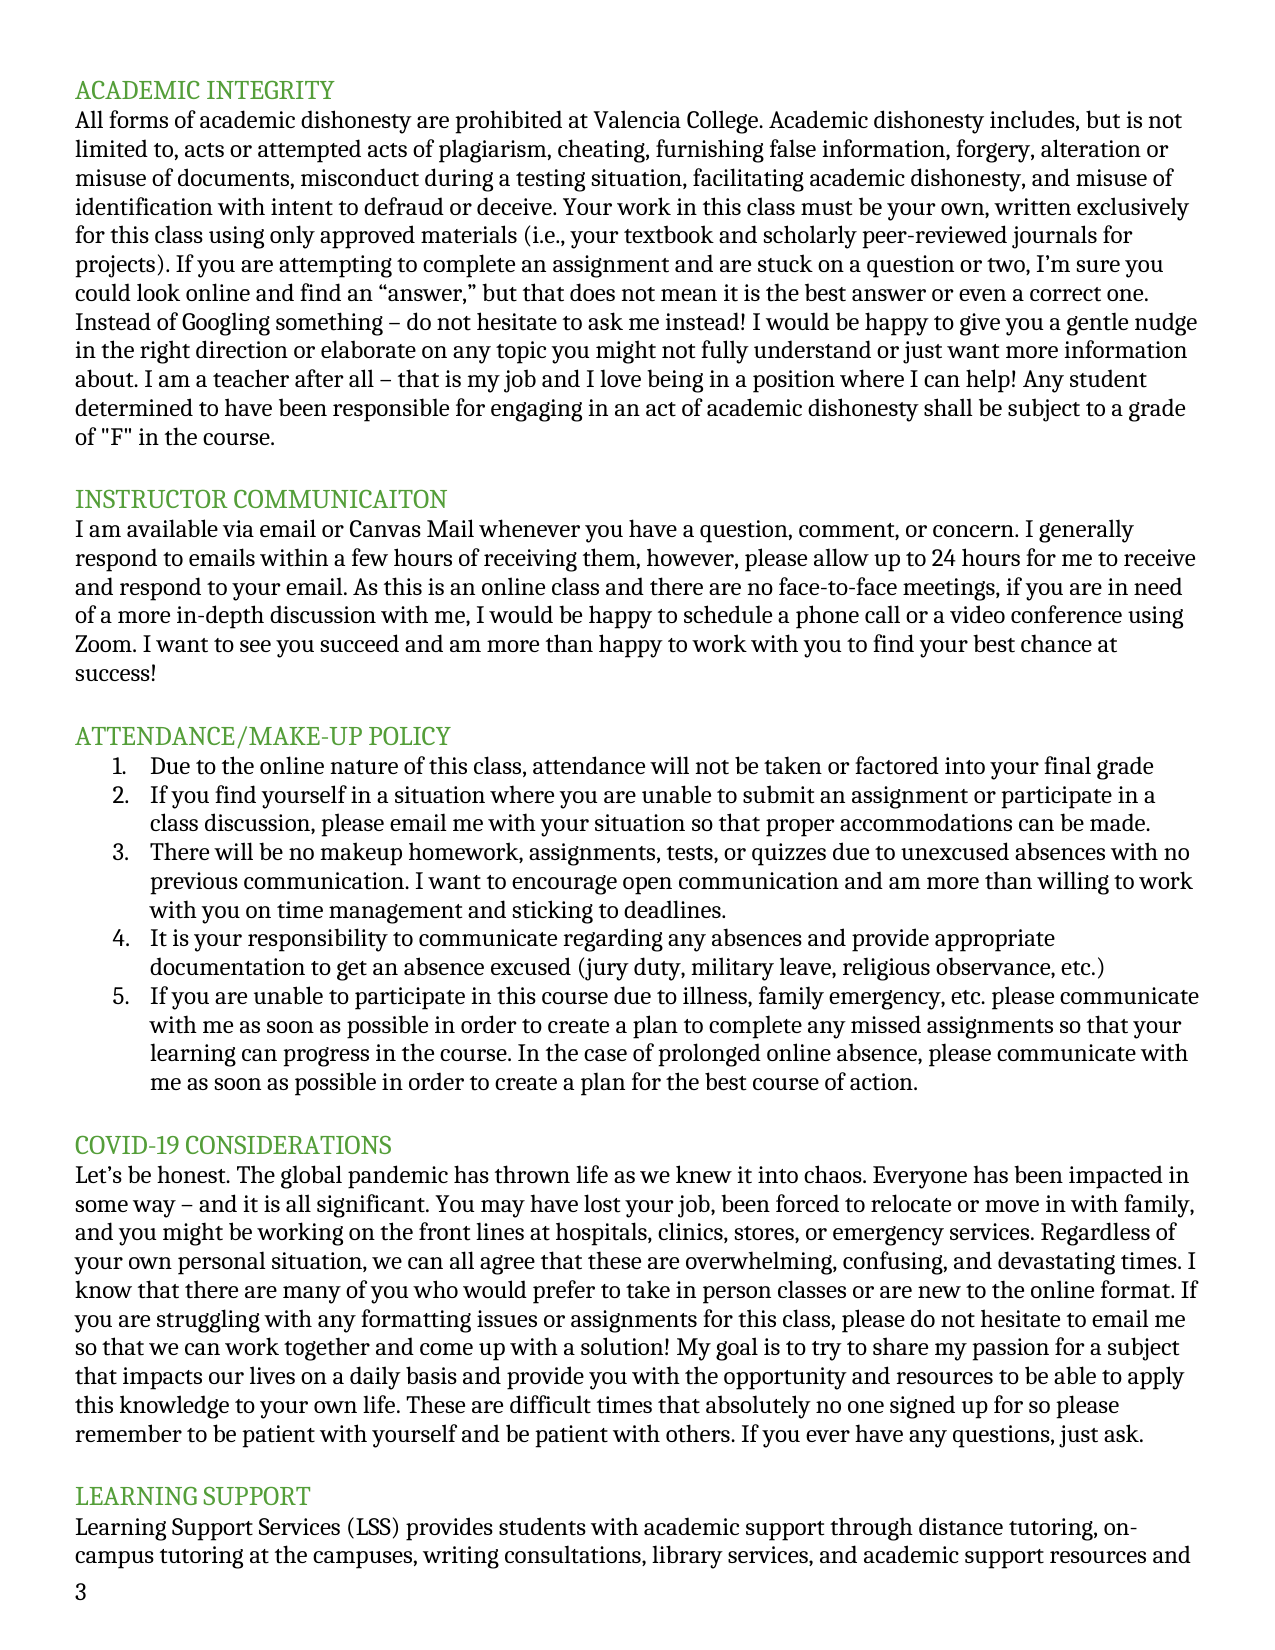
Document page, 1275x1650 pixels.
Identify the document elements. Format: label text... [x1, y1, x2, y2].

list If you find yourself in a situation where you are unable to submit an assignment or participate in a class discussion, please email me with your situation so that proper accommodations can be made. [112, 781, 1200, 838]
subtitle ATTENDANCE/MAKE-UP POLICY [75, 721, 1200, 752]
subtitle INSTRUCTOR COMMUNICAITON [75, 484, 1200, 515]
text Let’s be honest. The global pandemic has thrown life as we knew it into chaos. Everyone has been impacted in some way – and it is all significant. You may have lost your job, been forced to relocate or move in with family, and you might be working on the front lines at hospitals, clinics, stores, or emergency services. Regardless of your own personal situation, we can all agree that these are overwhelming, confusing, and devastating times. I know that there are many of you who would prefer to take in person classes or are new to the online format. If you are struggling with any formatting issues or assignments for this class, please do not hesitate to email me so that we can work together and come up with a solution! My goal is to try to share my passion for a subject that impacts our lives on a daily basis and provide you with the opportunity and resources to be able to apply this knowledge to your own life. These are difficult times that absolutely no one signed up for so please remember to be patient with yourself and be patient with others. If you ever have any questions, just ask. [75, 1161, 1200, 1448]
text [75, 1512, 1200, 1570]
text I am available via email or Canvas Mail whenever you have a question, comment, or concern. I generally respond to emails within a few hours of receiving them, however, please allow up to 24 hours for me to receive and respond to your email. As this is an online class and there are no face-to-face meetings, if you are in need of a more in-depth discussion with me, I would be happy to schedule a phone call or a video conference using Zoom. I want to see you succeed and am more than happy to work with you to find your best chance at success! [75, 515, 1200, 688]
list If you are unable to participate in this course due to illness, family emergency, etc. please communicate with me as soon as possible in order to create a plan to complete any missed assignments so that your learning can progress in the course. In the case of prolonged online absence, please communicate with me as soon as possible in order to create a plan for the best course of action. [112, 982, 1200, 1097]
list It is your responsibility to communicate regarding any absences and provide appropriate documentation to get an absence excused (jury duty, military leave, religious observance, etc.) [112, 924, 1200, 982]
subtitle LEARNING SUPPORT [75, 1481, 1200, 1512]
subtitle ACADEMIC INTEGRITY [75, 75, 1200, 106]
list There will be no makeup homework, assignments, tests, or quizzes due to unexcused absences with no previous communication. I want to encourage open communication and am more than willing to work with you on time management and sticking to deadlines. [112, 838, 1200, 924]
text All forms of academic dishonesty are prohibited at Valencia College. Academic dishonesty includes, but is not limited to, acts or attempted acts of plagiarism, cheating, furnishing false information, forgery, alteration or misuse of documents, misconduct during a testing situation, facilitating academic dishonesty, and misuse of identification with intent to defraud or deceive. Your work in this class must be your own, written exclusively for this class using only approved materials (i.e., your textbook and scholarly peer-reviewed journals for projects). If you are attempting to complete an assignment and are stuck on a question or two, I’m sure you could look online and find an “answer,” but that does not mean it is the best answer or even a correct one. Instead of Googling something – do not hesitate to ask me instead! I would be happy to give you a gentle nudge in the right direction or elaborate on any topic you might not fully understand or just want more information about. I am a teacher after all – that is my job and I love being in a position where I can help! Any student determined to have been responsible for engaging in an act of academic dishonesty shall be subject to a grade of "F" in the course. [75, 106, 1200, 451]
list Due to the online nature of this class, attendance will not be taken or factored into your final grade [112, 752, 1200, 781]
subtitle COVID-19 CONSIDERATIONS [75, 1130, 1200, 1161]
